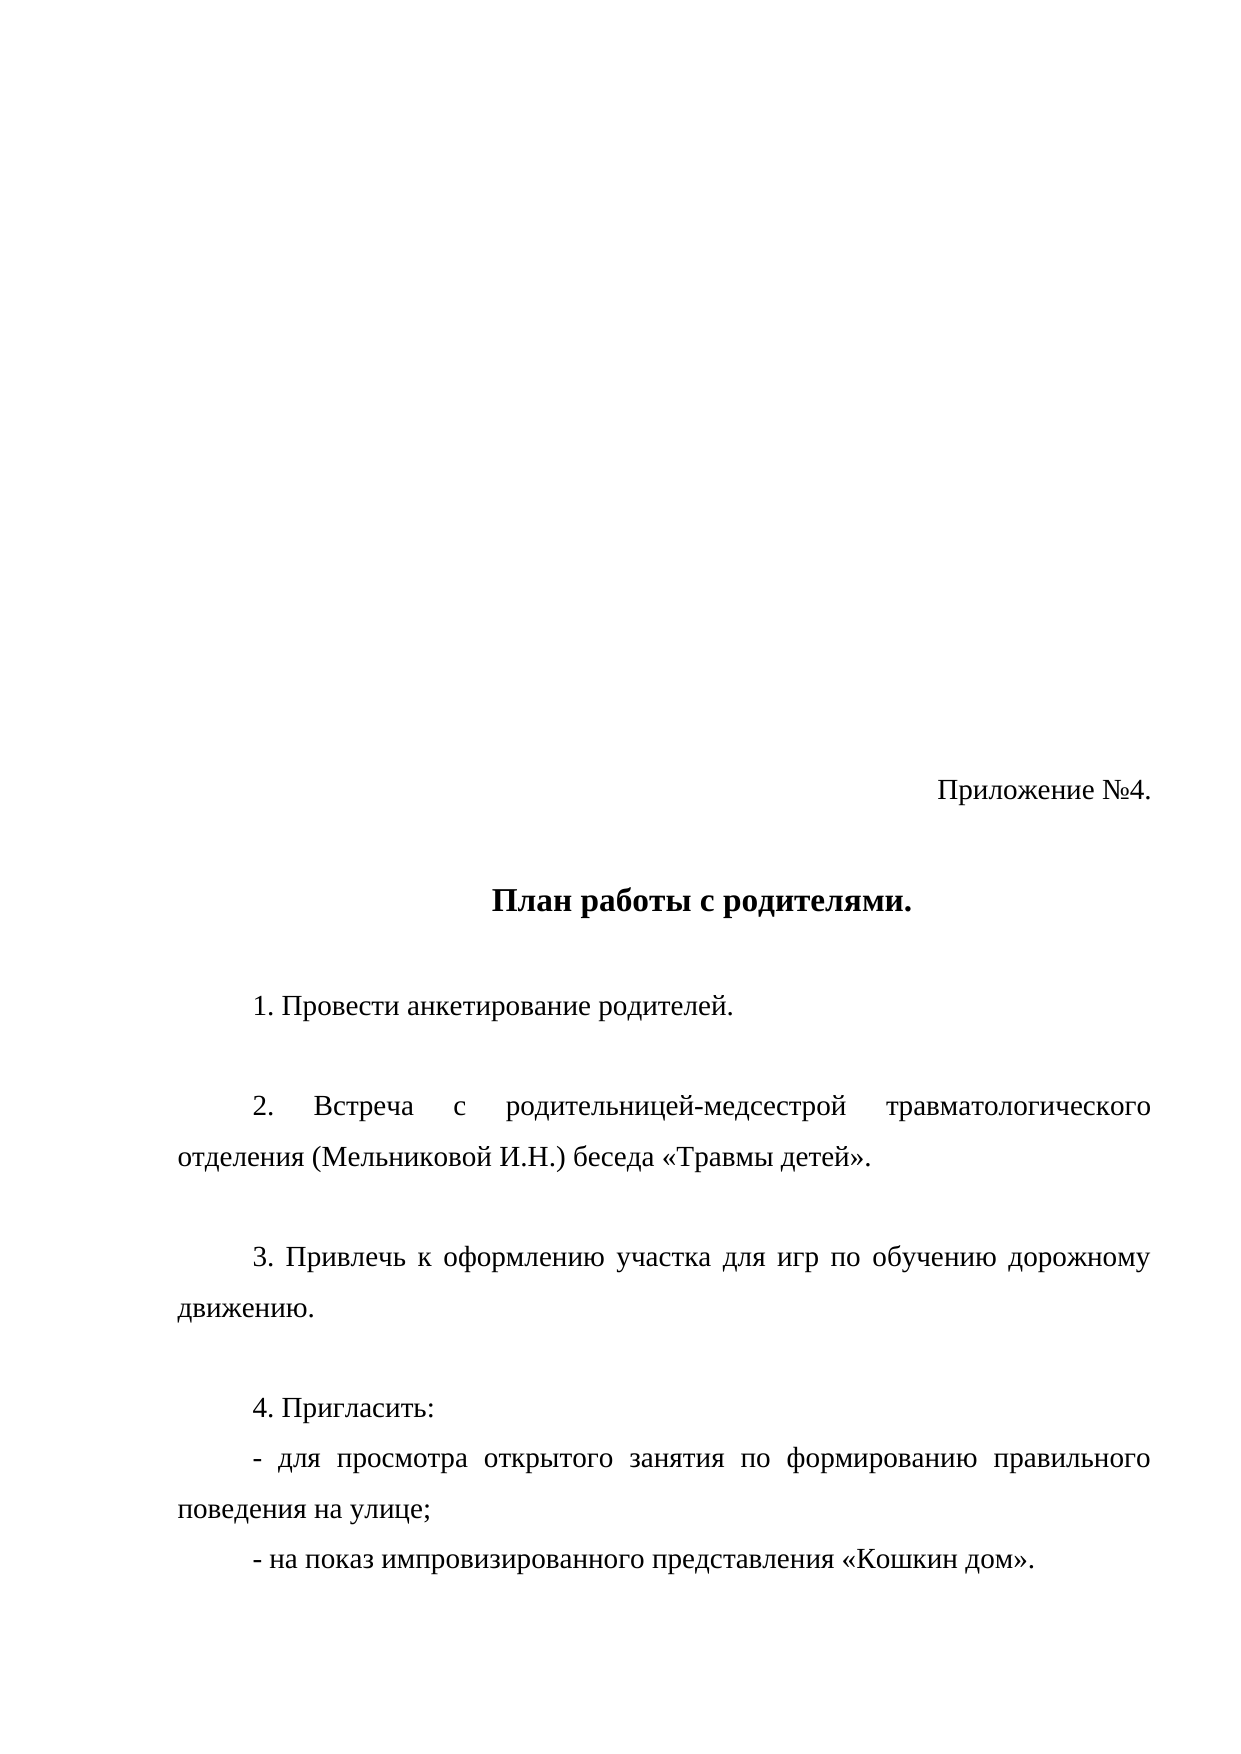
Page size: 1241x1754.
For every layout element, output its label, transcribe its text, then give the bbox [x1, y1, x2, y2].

text Приложение №4. [177, 772, 1152, 806]
text 4. Пригласить: [177, 1390, 1152, 1424]
text 2. Встреча с родительницей-медсестрой травматологического отделения (Мельниковой И.Н.) беседа «Травмы детей». [177, 1088, 1152, 1172]
text - для просмотра открытого занятия по формированию правильного поведения на улице; [177, 1441, 1152, 1524]
text 3. Привлечь к оформлению участка для игр по обучению дорожному движению. [177, 1239, 1152, 1323]
text 1. Провести анкетирование родителей. [177, 988, 1152, 1021]
text План работы с родителями. [177, 880, 1152, 918]
text - на показ импровизированного представления «Кошкин дом». [177, 1541, 1152, 1575]
